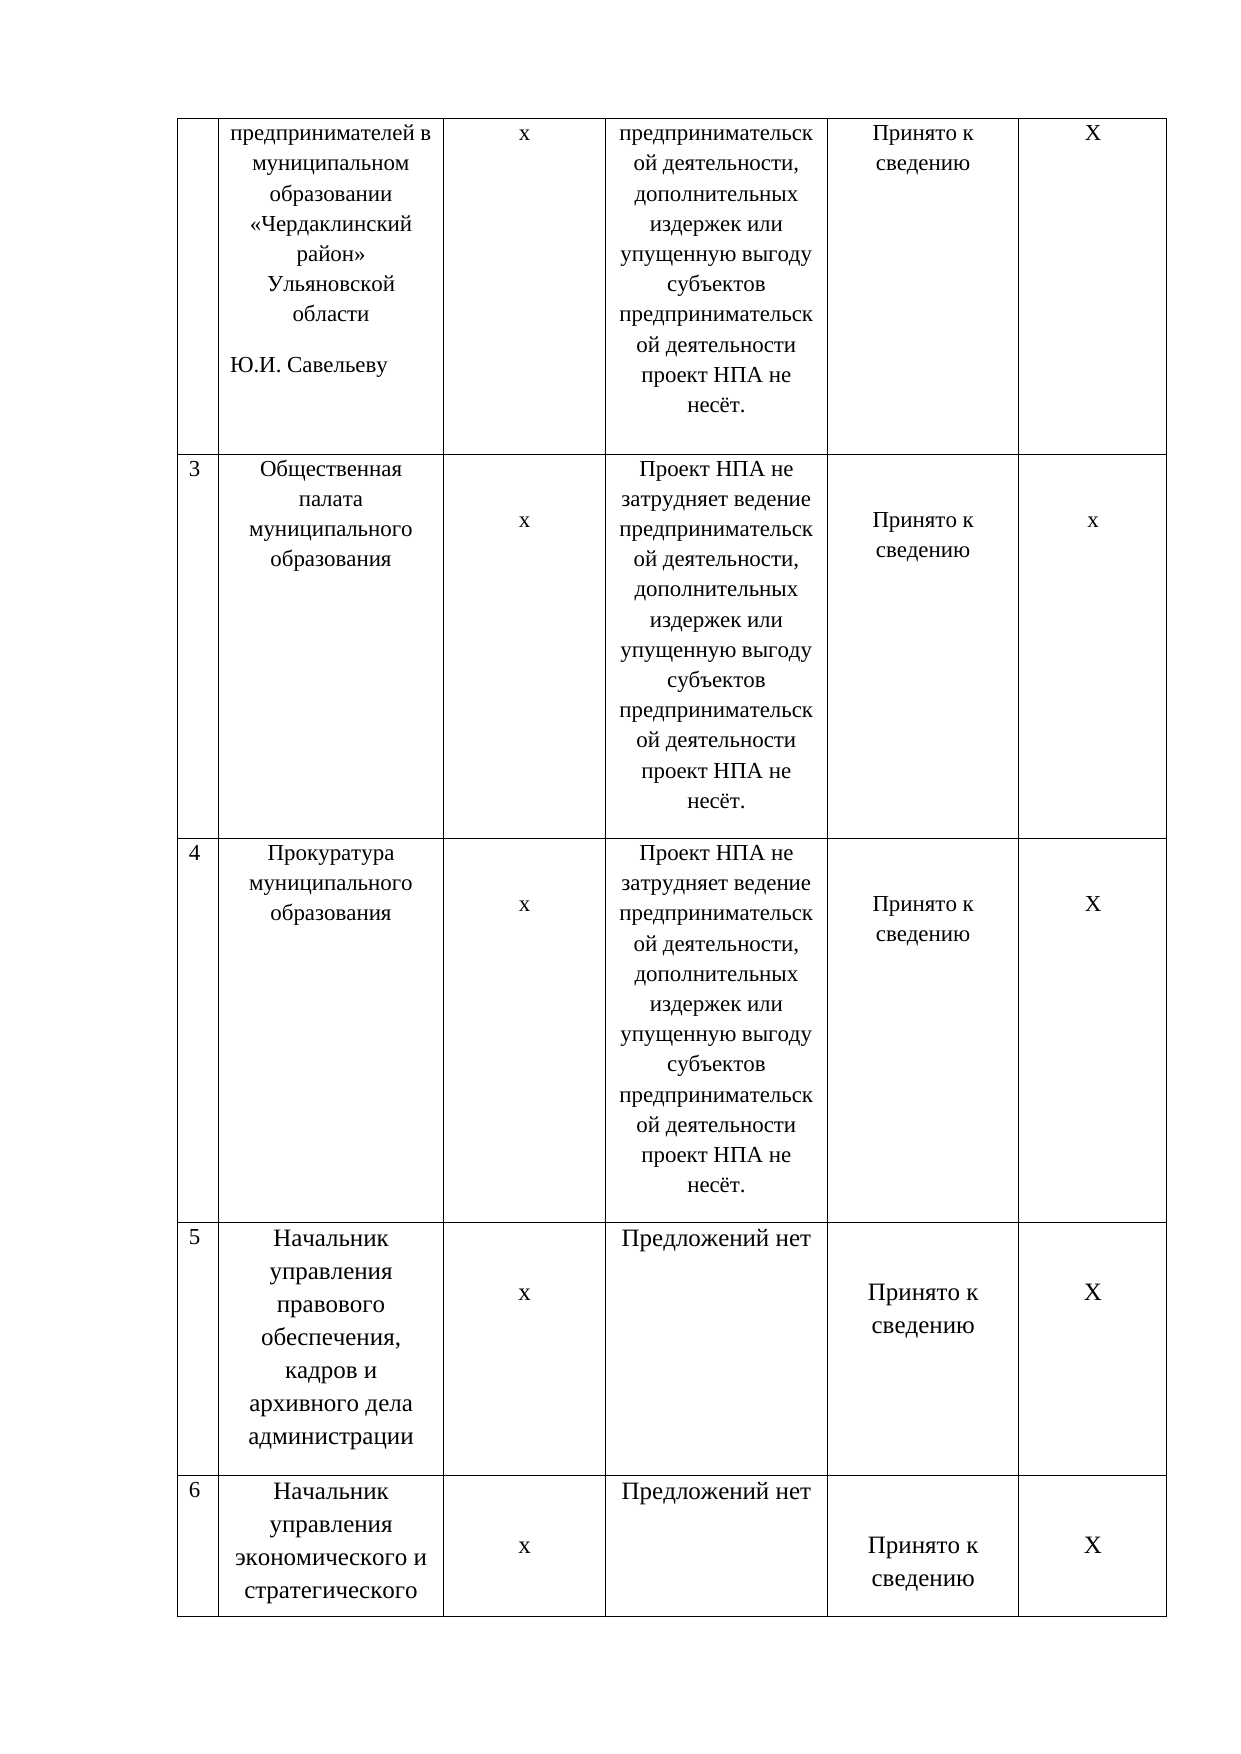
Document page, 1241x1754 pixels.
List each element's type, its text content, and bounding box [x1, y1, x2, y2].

table_cell 5 [178, 1223, 218, 1475]
table_cell х [444, 1223, 605, 1475]
table_cell х [444, 839, 605, 1222]
table_cell Принято к сведению [828, 119, 1018, 453]
table_cell 3 [178, 455, 218, 838]
table_cell 4 [178, 839, 218, 1222]
table_cell Прокуратура муниципального образования [219, 839, 443, 1222]
table_cell Предложений нет [606, 1476, 827, 1616]
table_cell Предложений нет [606, 1223, 827, 1475]
table_cell Принято к сведению [828, 455, 1018, 838]
table_cell Х [1019, 1476, 1166, 1616]
table_cell х [444, 1476, 605, 1616]
table_cell Х [1019, 839, 1166, 1222]
table_cell 6 [178, 1476, 218, 1616]
table_cell х [444, 455, 605, 838]
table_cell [219, 119, 443, 453]
table_cell 2 [178, 119, 218, 453]
table_cell Х [1019, 119, 1166, 453]
table_cell Принято к сведению [828, 1476, 1018, 1616]
table_cell Общественная палата муниципального образования [219, 455, 443, 838]
table_cell х [1019, 455, 1166, 838]
table_cell Начальник управления правового обеспечения, кадров и архивного дела администрации [219, 1223, 443, 1475]
table_cell Х [1019, 1223, 1166, 1475]
table_cell Принято к сведению [828, 839, 1018, 1222]
table_cell х [444, 119, 605, 453]
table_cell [219, 1476, 443, 1616]
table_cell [606, 119, 827, 453]
table_cell Принято к сведению [828, 1223, 1018, 1475]
